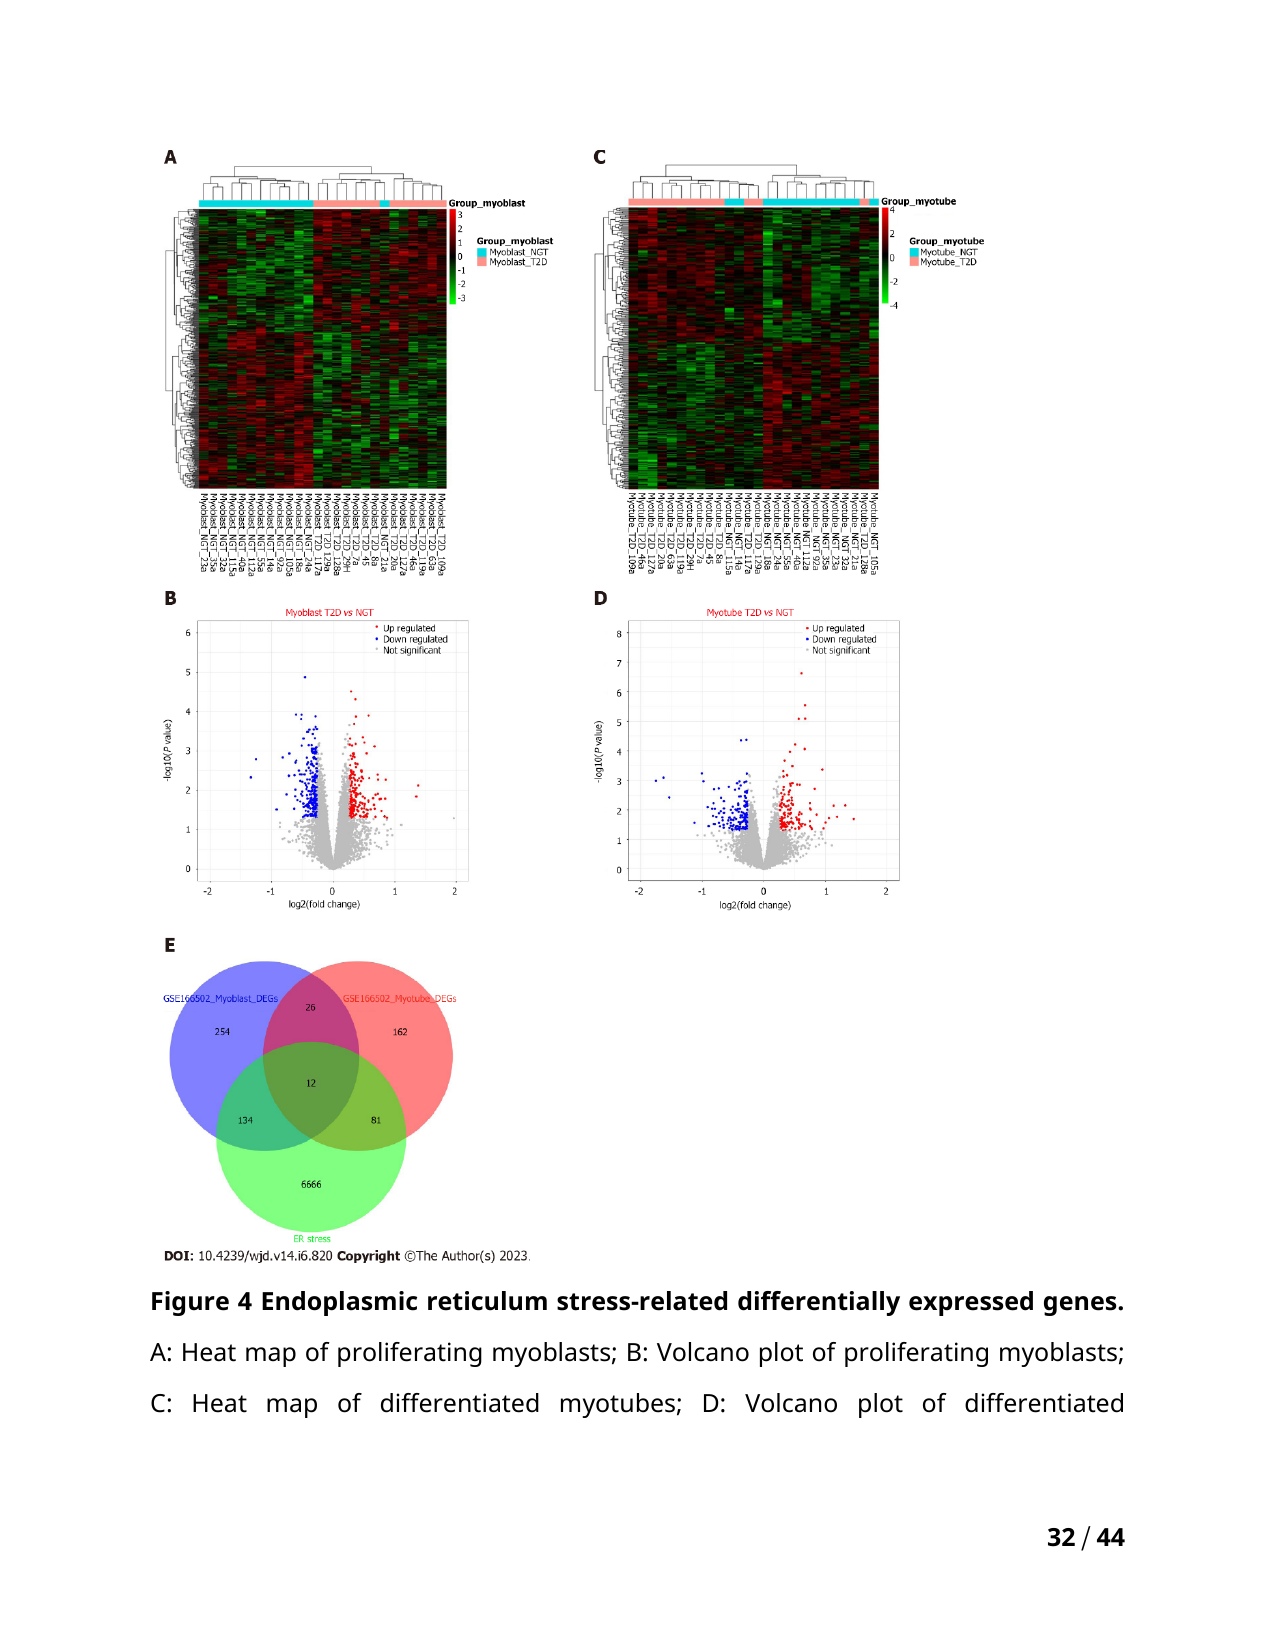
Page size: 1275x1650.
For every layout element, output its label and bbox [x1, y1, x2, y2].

picture [163, 150, 990, 1267]
text [150, 1284, 1125, 1420]
